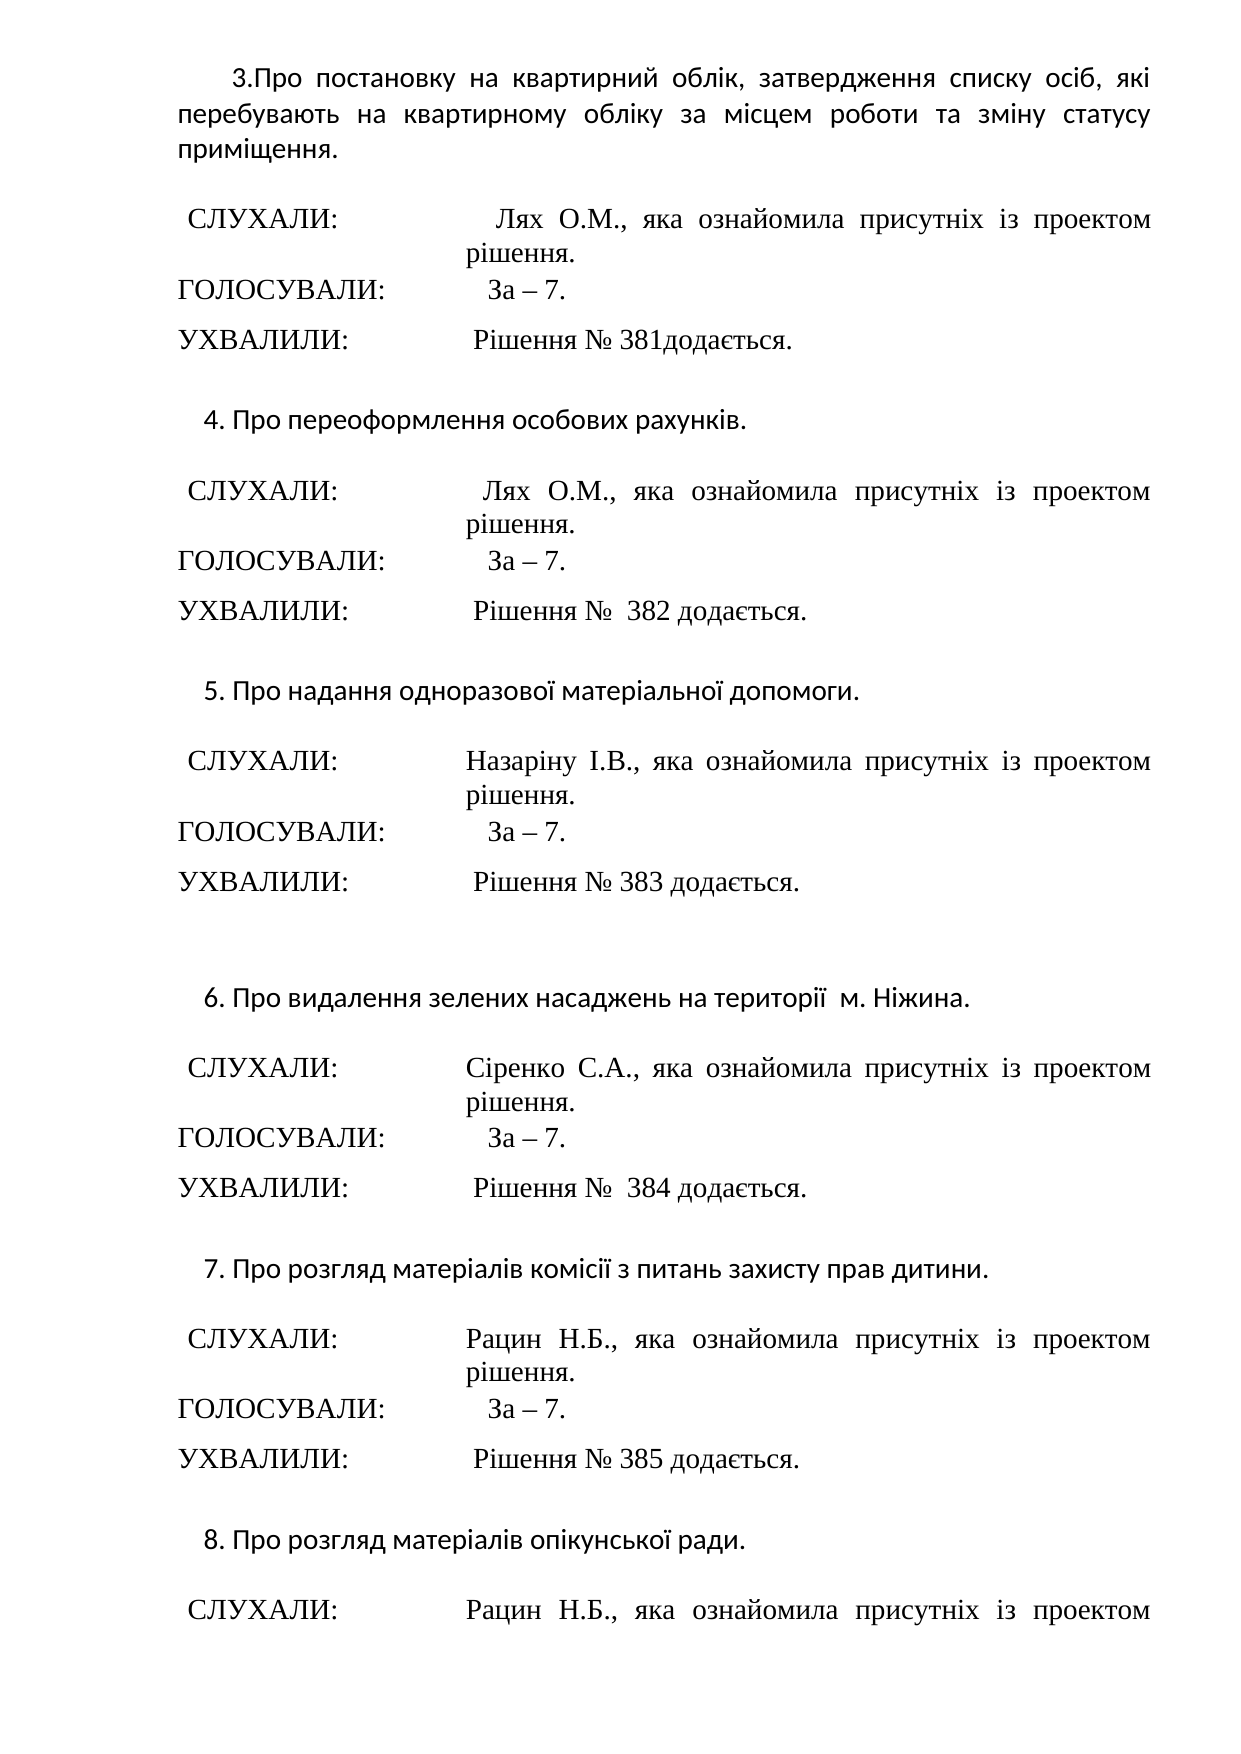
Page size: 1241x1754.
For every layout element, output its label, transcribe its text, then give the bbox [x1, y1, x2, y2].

table_cell За – 7. [454, 543, 1163, 593]
table_header СЛУХАЛИ: [176, 1050, 454, 1121]
text 4. Про переоформлення особових рахунків. [177, 401, 1152, 437]
table_cell ГОЛОСУВАЛИ: [176, 272, 454, 322]
table_header СЛУХАЛИ: [176, 1321, 454, 1391]
table_header СЛУХАЛИ: [176, 473, 454, 543]
table_cell Рішення № 381додається. [454, 322, 1163, 368]
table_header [454, 1592, 1163, 1636]
table_cell ГОЛОСУВАЛИ: [176, 814, 454, 864]
table_cell За – 7. [454, 1391, 1163, 1442]
table_cell УХВАЛИЛИ: [176, 1171, 454, 1216]
table_header Лях О.М., яка ознайомила присутніх із проектом рішення. [454, 202, 1163, 272]
table_cell Рішення № 385 додається. [454, 1442, 1163, 1487]
table_header СЛУХАЛИ: [176, 1592, 454, 1636]
table_header СЛУХАЛИ: [176, 202, 454, 272]
table_header Рацин Н.Б., яка ознайомила присутніх із проектом рішення. [454, 1321, 1163, 1391]
table_cell УХВАЛИЛИ: [176, 322, 454, 368]
text 5. Про надання одноразової матеріальної допомоги. [177, 672, 1152, 708]
table_cell УХВАЛИЛИ: [176, 1442, 454, 1487]
table_cell За – 7. [454, 272, 1163, 322]
table_cell Рішення № 382 додається. [454, 593, 1163, 639]
table_cell Рішення № 384 додається. [454, 1171, 1163, 1216]
table_cell ГОЛОСУВАЛИ: [176, 1391, 454, 1442]
table_cell УХВАЛИЛИ: [176, 864, 454, 910]
table_cell УХВАЛИЛИ: [176, 593, 454, 639]
table_cell Рішення № 383 додається. [454, 864, 1163, 910]
text 3.Про постановку на квартирний облік, затвердження списку осіб, які перебувають на квартирному обліку за місцем роботи та зміну статусу приміщення. [177, 59, 1152, 166]
table_cell ГОЛОСУВАЛИ: [176, 1121, 454, 1171]
table_header СЛУХАЛИ: [176, 744, 454, 814]
text 6. Про видалення зелених насаджень на території м. Ніжина. [177, 979, 1152, 1014]
table_cell ГОЛОСУВАЛИ: [176, 543, 454, 593]
table_header Лях О.М., яка ознайомила присутніх із проектом рішення. [454, 473, 1163, 543]
table_header Сіренко С.А., яка ознайомила присутніх із проектом рішення. [454, 1050, 1163, 1121]
table_header Назаріну І.В., яка ознайомила присутніх із проектом рішення. [454, 744, 1163, 814]
text 7. Про розгляд матеріалів комісії з питань захисту прав дитини. [177, 1250, 1152, 1285]
table_cell За – 7. [454, 1121, 1163, 1171]
table_cell За – 7. [454, 814, 1163, 864]
text 8. Про розгляд матеріалів опікунської ради. [177, 1521, 1152, 1556]
